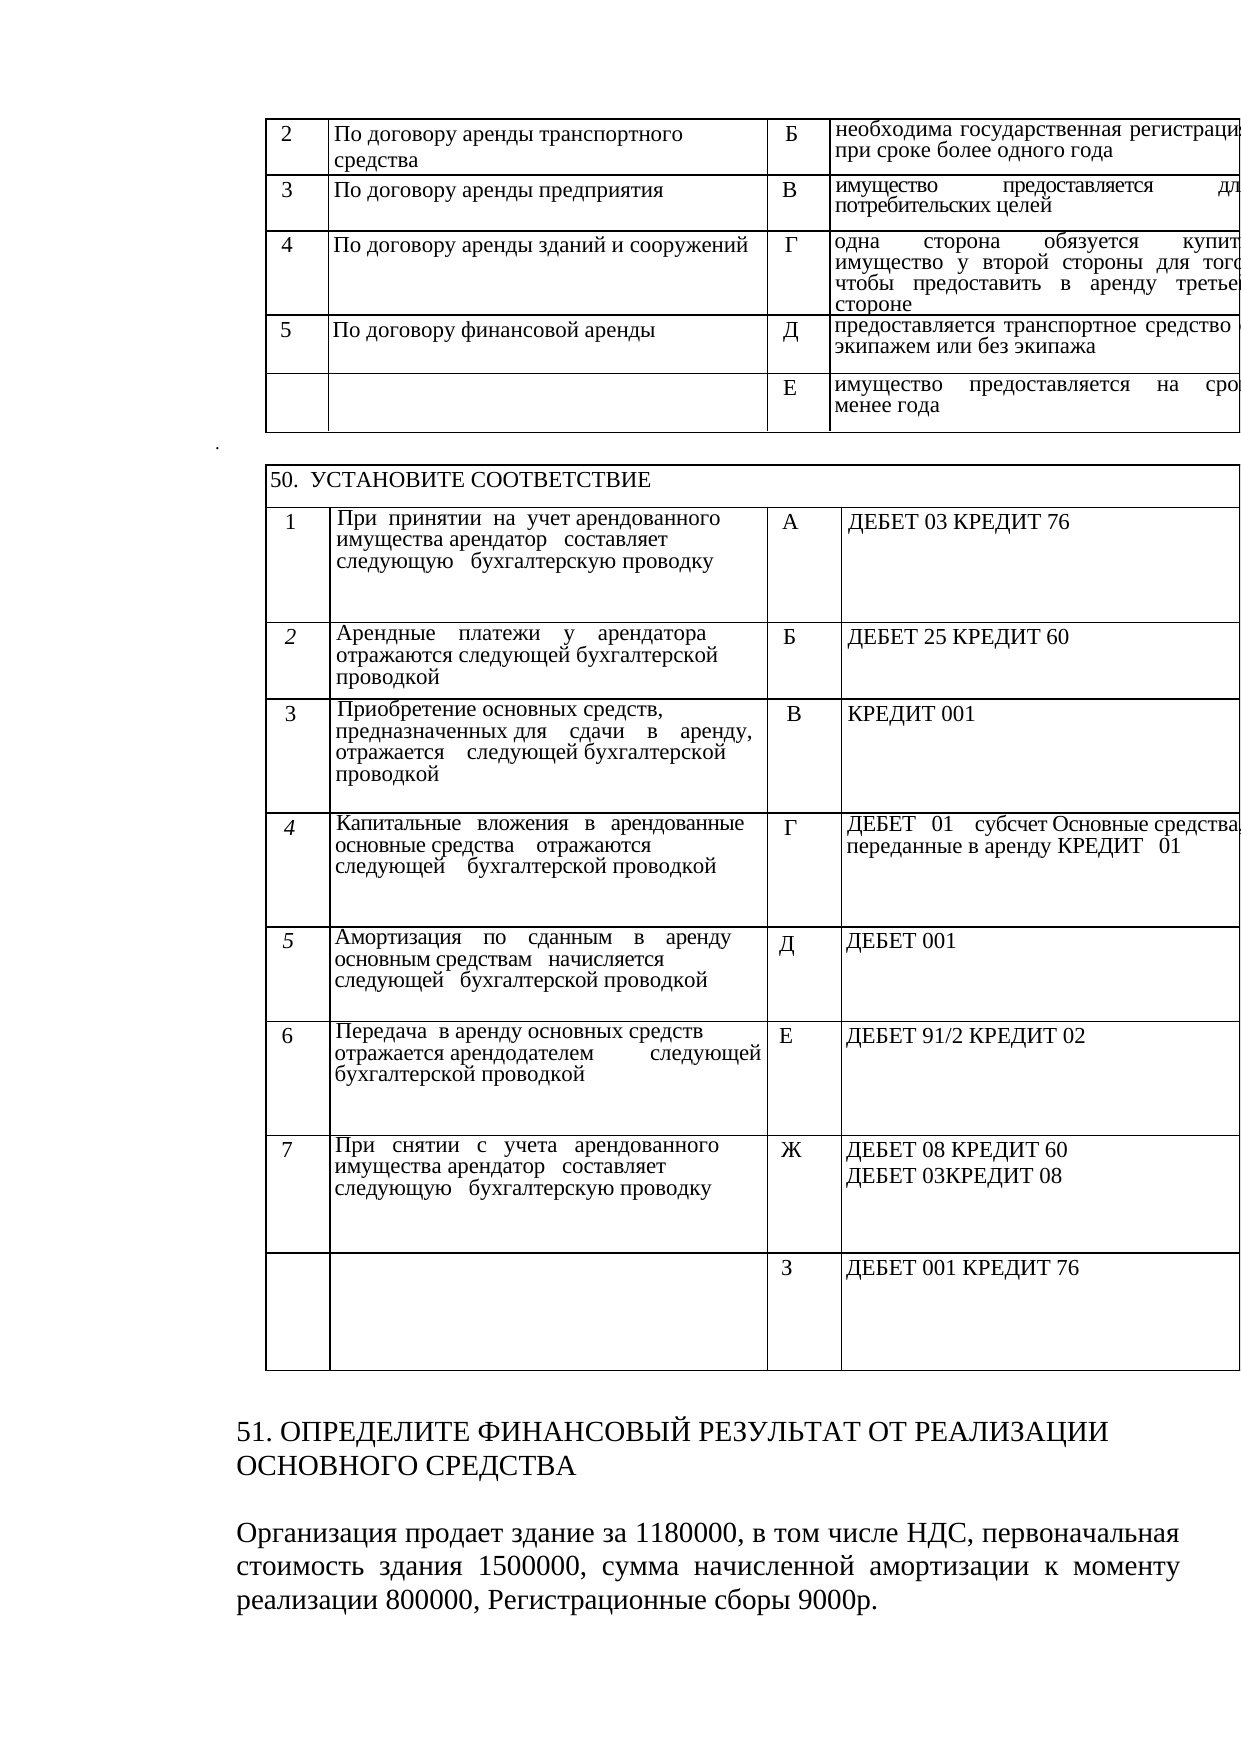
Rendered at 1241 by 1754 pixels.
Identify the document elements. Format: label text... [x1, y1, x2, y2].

table_cell Ж [768, 1136, 841, 1252]
table_cell По договору аренды зданий и сооружений [329, 232, 767, 314]
table_cell имущество предоставляется на срок менее года [831, 374, 1239, 431]
table_cell [331, 1254, 767, 1369]
table_cell 5 [267, 928, 329, 1021]
table_cell По договору аренды транспортного средства [329, 120, 767, 174]
table_cell Д [768, 928, 841, 1021]
table_cell Передача в аренду основных средств отражается арендодателем следующей бухгалтерской проводкой [331, 1022, 767, 1134]
table_cell имущество предоставляется для потребительских целей [831, 176, 1239, 230]
table_cell ДЕБЕТ 91/2 КРЕДИТ 02 [842, 1022, 1239, 1134]
table_cell предоставляется транспортное средство с экипажем или без экипажа [831, 316, 1239, 373]
table_cell 4 [267, 814, 329, 926]
table_cell Арендные платежи у арендатора отражаются следующей бухгалтерской проводкой [331, 623, 767, 698]
table_cell В [768, 700, 841, 812]
table_cell 3 [267, 176, 328, 230]
table_cell необходима государственная регистрация при сроке более одного года [831, 120, 1239, 174]
table_cell [267, 1254, 329, 1369]
table_cell Е [768, 1022, 841, 1134]
text Организация продает здание за 1180000, в том числе НДС, первоначальная стоимость здания 1500000, сумма начисленной амортизации к моменту реализации 800000, Регистрационные сборы 9000р. [236, 1515, 1181, 1616]
table_cell Б [768, 120, 829, 174]
table_cell ДЕБЕТ 03 КРЕДИТ 76 [842, 508, 1239, 622]
table_cell [329, 374, 767, 431]
table_cell Д [768, 316, 829, 373]
table_cell По договору аренды предприятия [329, 176, 767, 230]
table_cell При принятии на учет арендованного имущества арендатор составляет следующую бухгалтерскую проводку [331, 508, 767, 622]
table_cell А [768, 508, 841, 622]
table_header 50. УСТАНОВИТЕ СООТВЕТСТВИЕ [267, 466, 1239, 507]
table_cell ДЕБЕТ 08 КРЕДИТ 60 ДЕБЕТ 03КРЕДИТ 08 [842, 1136, 1239, 1252]
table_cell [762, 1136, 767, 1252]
table_cell ДЕБЕТ 001 [842, 928, 1239, 1021]
table_cell З [768, 1254, 841, 1369]
table_cell Амортизация по сданным в аренду основным средствам начисляется следующей бухгалтерской проводкой [331, 928, 767, 1021]
table_cell ДЕБЕТ 01 субсчет Основные средства, переданные в аренду КРЕДИТ 01 [842, 814, 1239, 926]
table_cell 5 [267, 316, 328, 373]
table_cell 3 [267, 700, 329, 812]
table_cell 6 [267, 1022, 329, 1134]
table_cell Капитальные вложения в арендованные основные средства отражаются следующей бухгалтерской проводкой [331, 814, 767, 926]
table_cell 2 [267, 120, 328, 174]
table_cell ДЕБЕТ 25 КРЕДИТ 60 [842, 623, 1239, 698]
table_cell В [768, 176, 829, 230]
table_cell 2 [267, 623, 329, 698]
table_cell ДЕБЕТ 001 КРЕДИТ 76 [842, 1254, 1239, 1369]
table_cell [267, 374, 328, 431]
table_cell Г [768, 232, 829, 314]
table_cell 1 [267, 508, 329, 622]
table_cell Б [768, 623, 841, 698]
table_cell Е [768, 374, 829, 431]
table_cell 4 [267, 232, 328, 314]
table_cell По договору финансовой аренды [329, 316, 767, 373]
text 51. ОПРЕДЕЛИТЕ ФИНАНСОВЫЙ РЕЗУЛЬТАТ ОТ РЕАЛИЗАЦИИ ОСНОВНОГО СРЕДСТВА [236, 1414, 1181, 1481]
table_cell Приобретение основных средств, предназначенных для сдачи в аренду, отражается следующей бухгалтерской проводкой [331, 700, 767, 812]
table_cell Г [768, 814, 841, 926]
text . [184, 433, 1181, 454]
table_cell КРЕДИТ 001 [842, 700, 1239, 812]
table_cell 7 [267, 1136, 329, 1252]
